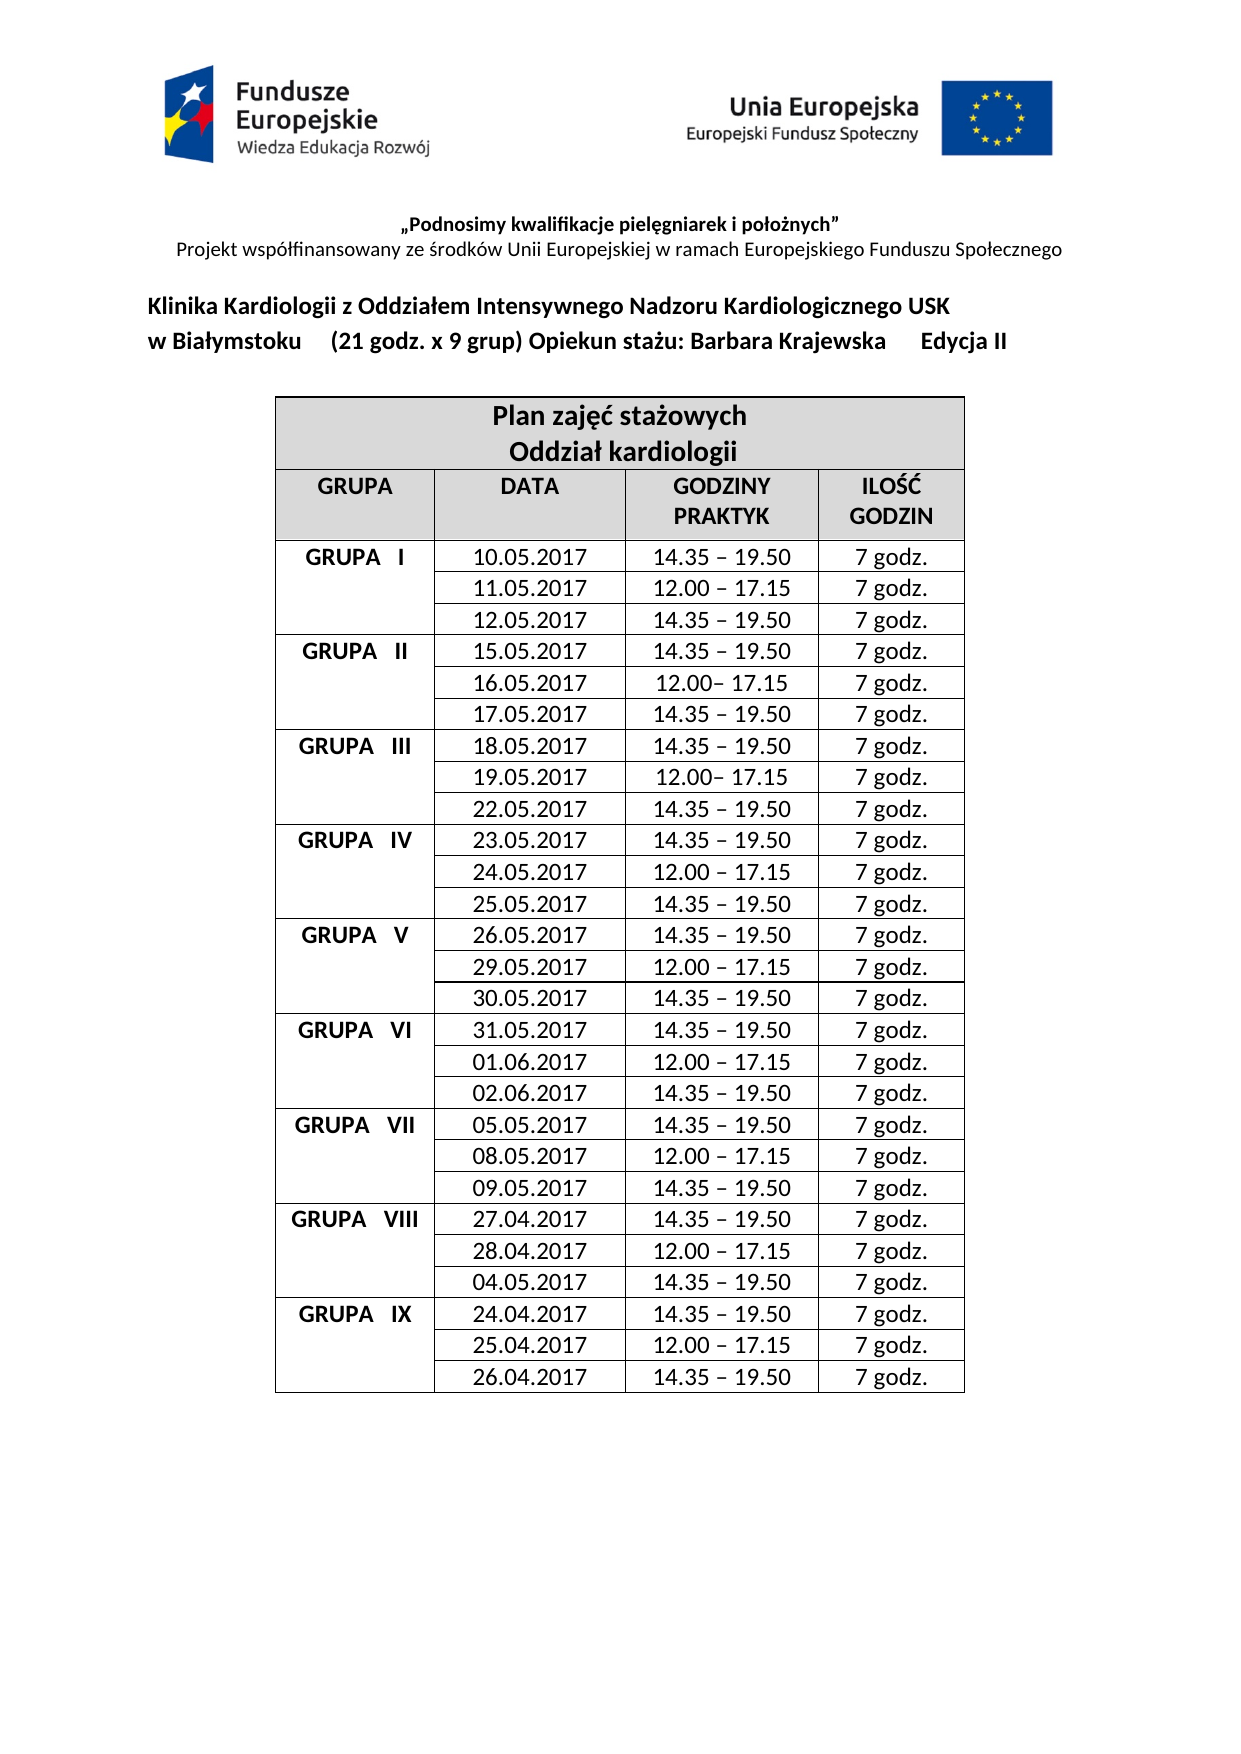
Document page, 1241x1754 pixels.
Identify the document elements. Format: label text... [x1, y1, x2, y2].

table_cell GRUPA [276, 470, 434, 539]
table_cell 12.00 – 17.15 [626, 951, 818, 981]
table_cell 14.35 – 19.50 [626, 1077, 818, 1108]
table_cell 16.05.2017 [435, 667, 625, 697]
table_cell 12.00 – 17.15 [626, 1046, 818, 1076]
table_cell GRUPA III [276, 730, 434, 824]
table_cell GRUPA IV [276, 825, 434, 918]
table_cell 7 godz. [819, 793, 964, 824]
table_cell GODZINY PRAKTYK [626, 470, 818, 539]
table_cell 26.05.2017 [435, 919, 625, 950]
table_cell 7 godz. [819, 635, 964, 666]
table_cell 30.05.2017 [435, 983, 625, 1013]
table_cell 7 godz. [819, 1204, 964, 1234]
table_cell 7 godz. [819, 1267, 964, 1297]
table_cell 14.35 – 19.50 [626, 1172, 818, 1202]
table_cell 08.05.2017 [435, 1140, 625, 1171]
table_cell 14.35 – 19.50 [626, 1014, 818, 1044]
table_cell 12.00 – 17.15 [626, 1140, 818, 1171]
table_cell 29.05.2017 [435, 951, 625, 981]
table_cell 7 godz. [819, 1361, 964, 1392]
table_cell 14.35 – 19.50 [626, 888, 818, 918]
table_cell 14.35 – 19.50 [626, 1361, 818, 1392]
table_cell 28.04.2017 [435, 1235, 625, 1266]
table_cell 7 godz. [819, 572, 964, 603]
table_cell 7 godz. [819, 762, 964, 792]
table_cell 7 godz. [819, 1298, 964, 1329]
table_cell 7 godz. [819, 825, 964, 855]
table_cell 23.05.2017 [435, 825, 625, 855]
text w Białymstoku (21 godz. x 9 grup) Opiekun stażu: Barbara Krajewska Edycja II [148, 325, 1093, 356]
table_cell 7 godz. [819, 541, 964, 571]
text Klinika Kardiologii z Oddziałem Intensywnego Nadzoru Kardiologicznego USK [148, 290, 1093, 321]
table_cell 7 godz. [819, 730, 964, 761]
table_cell 12.00– 17.15 [626, 667, 818, 697]
table_cell GRUPA IX [276, 1298, 434, 1392]
table_cell 19.05.2017 [435, 762, 625, 792]
table_cell 7 godz. [819, 667, 964, 697]
table_cell 09.05.2017 [435, 1172, 625, 1202]
table_cell 18.05.2017 [435, 730, 625, 761]
table_cell 01.06.2017 [435, 1046, 625, 1076]
table_cell 14.35 – 19.50 [626, 919, 818, 950]
table_cell GRUPA VIII [276, 1204, 434, 1297]
table_cell ILOŚĆ GODZIN [819, 470, 964, 539]
table_cell 12.00 – 17.15 [626, 572, 818, 603]
table_cell 14.35 – 19.50 [626, 793, 818, 824]
table_cell 7 godz. [819, 699, 964, 729]
table_cell DATA [435, 470, 625, 539]
table_header Plan zajęć stażowych Oddział kardiologii [276, 398, 964, 469]
table_cell GRUPA V [276, 919, 434, 1013]
table_cell 15.05.2017 [435, 635, 625, 666]
table_cell GRUPA I [276, 541, 434, 634]
table_cell 11.05.2017 [435, 572, 625, 603]
table_cell 7 godz. [819, 604, 964, 634]
table_cell 24.04.2017 [435, 1298, 625, 1329]
table_cell 14.35 – 19.50 [626, 635, 818, 666]
table_cell 7 godz. [819, 1077, 964, 1108]
table_cell 14.35 – 19.50 [626, 541, 818, 571]
table_cell 22.05.2017 [435, 793, 625, 824]
table_cell 7 godz. [819, 1330, 964, 1360]
table_cell 02.06.2017 [435, 1077, 625, 1108]
table_cell 05.05.2017 [435, 1109, 625, 1139]
table_cell 7 godz. [819, 1046, 964, 1076]
table_cell 12.05.2017 [435, 604, 625, 634]
table_cell 7 godz. [819, 919, 964, 950]
table_cell GRUPA VI [276, 1014, 434, 1108]
table_cell 10.05.2017 [435, 541, 625, 571]
table_cell 14.35 – 19.50 [626, 1109, 818, 1139]
table_cell 7 godz. [819, 1014, 964, 1044]
table_cell 25.05.2017 [435, 888, 625, 918]
table_cell 31.05.2017 [435, 1014, 625, 1044]
table_cell 24.05.2017 [435, 856, 625, 887]
table_cell 7 godz. [819, 951, 964, 981]
table_cell 12.00– 17.15 [626, 762, 818, 792]
table_cell 14.35 – 19.50 [626, 604, 818, 634]
table_cell GRUPA II [276, 635, 434, 729]
table_cell GRUPA VII [276, 1109, 434, 1202]
table_cell 7 godz. [819, 1235, 964, 1266]
table_cell 14.35 – 19.50 [626, 699, 818, 729]
picture [140, 40, 1082, 184]
table_cell 04.05.2017 [435, 1267, 625, 1297]
table_cell 14.35 – 19.50 [626, 1298, 818, 1329]
table_cell 14.35 – 19.50 [626, 983, 818, 1013]
table_cell 7 godz. [819, 856, 964, 887]
table_cell 7 godz. [819, 1172, 964, 1202]
table_cell 17.05.2017 [435, 699, 625, 729]
table_cell 12.00 – 17.15 [626, 1235, 818, 1266]
table_cell 7 godz. [819, 888, 964, 918]
table_cell 14.35 – 19.50 [626, 1204, 818, 1234]
table_cell 7 godz. [819, 1140, 964, 1171]
table_cell 7 godz. [819, 983, 964, 1013]
table_cell 14.35 – 19.50 [626, 825, 818, 855]
table_cell 27.04.2017 [435, 1204, 625, 1234]
table_cell 7 godz. [819, 1109, 964, 1139]
table_cell 26.04.2017 [435, 1361, 625, 1392]
table_cell 14.35 – 19.50 [626, 1267, 818, 1297]
table_cell 12.00 – 17.15 [626, 856, 818, 887]
table_cell 25.04.2017 [435, 1330, 625, 1360]
table_cell 12.00 – 17.15 [626, 1330, 818, 1360]
table_cell 14.35 – 19.50 [626, 730, 818, 761]
